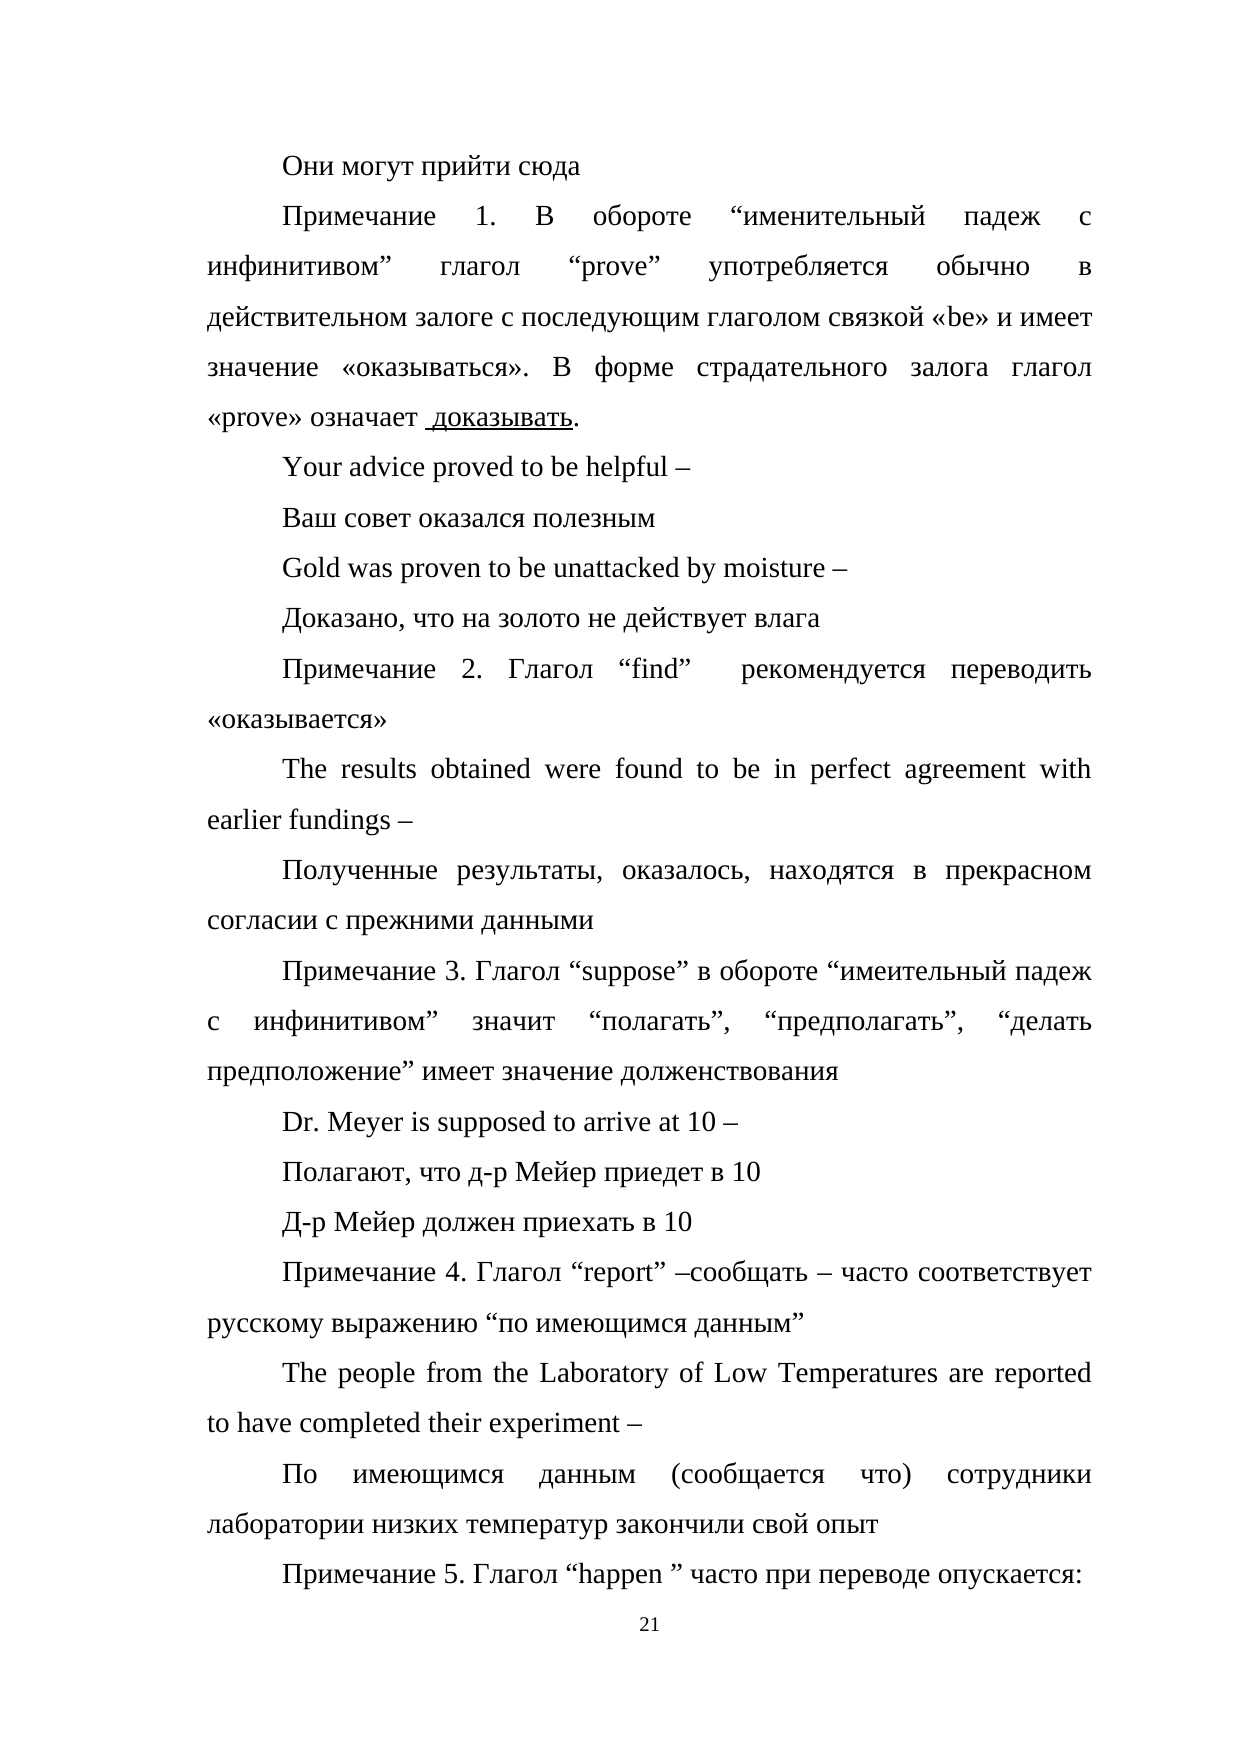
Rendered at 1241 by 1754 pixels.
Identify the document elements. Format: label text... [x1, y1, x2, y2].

text Примечание 2. Глагол “find” рекомендуется переводить «оказывается» [207, 651, 1092, 735]
text Д-р Мейер должен приехать в 10 [207, 1204, 1092, 1238]
text По имеющимся данным (сообщается что) сотрудники лаборатории низких температур закончили свой опыт [207, 1456, 1092, 1540]
text Your advice proved to be helpful – [207, 449, 1092, 483]
text The results obtained were found to be in perfect agreement with earlier fundings – [207, 751, 1092, 835]
text Примечание 5. Глагол “happen ” часто при переводе опускается: [207, 1556, 1092, 1590]
text Примечание 3. Глагол “suppose” в обороте “имеительный падеж с инфинитивом” значит “полагать”, “предполагать”, “делать предположение” имеет значение долженствования [207, 953, 1092, 1087]
text Примечание 1. В обороте “именительный падеж с инфинитивом” глагол “prove” употребляется обычно в действительном залоге с последующим глаголом связкой «be» и имеет значение «оказываться». В форме страдательного залога глагол «prove» означает доказывать. [207, 198, 1092, 433]
text Доказано, что на золото не действует влага [207, 601, 1092, 634]
text Ваш совет оказался полезным [207, 500, 1092, 533]
text Gold was proven to be unattacked by moisture – [207, 550, 1092, 584]
text Полагают, что д-р Мейер приедет в 10 [207, 1154, 1092, 1187]
text Полученные результаты, оказалось, находятся в прекрасном согласии с прежними данными [207, 852, 1092, 936]
text Они могут прийти сюда [207, 148, 1092, 181]
text The people from the Laboratory of Low Temperatures are reported to have completed their experiment – [207, 1355, 1092, 1439]
text Dr. Meyer is supposed to arrive at 10 – [207, 1104, 1092, 1137]
text Примечание 4. Глагол “report” –сообщать – часто соответствует русскому выражению “по имеющимся данным” [207, 1254, 1092, 1338]
